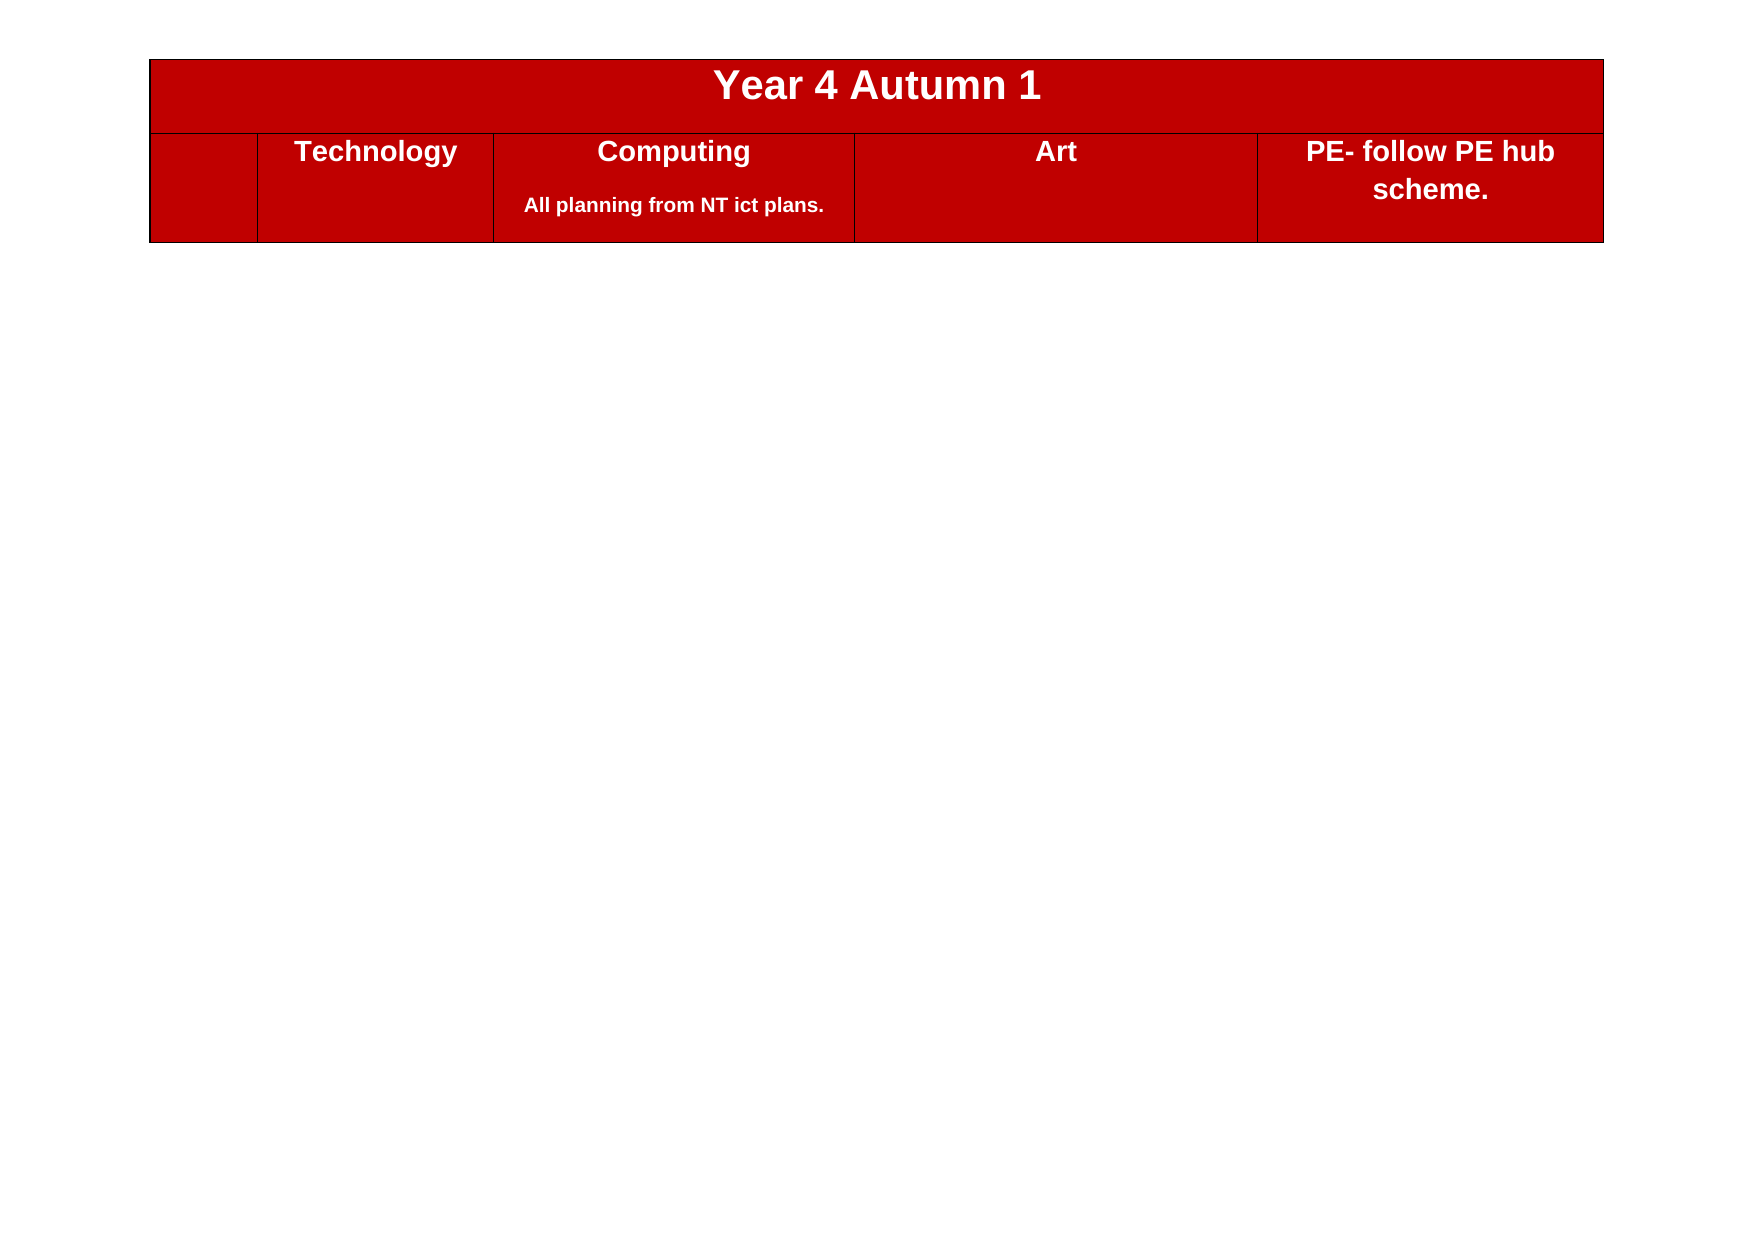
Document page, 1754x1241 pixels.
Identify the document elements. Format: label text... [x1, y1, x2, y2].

table_cell Art [855, 134, 1257, 242]
table_header Year 4 Autumn 1 [151, 60, 1603, 133]
table_cell Technology [258, 134, 493, 242]
table_cell [151, 134, 257, 242]
table_cell Computing All planning from NT ict plans. [494, 134, 854, 242]
table_cell PE- follow PE hub scheme. [1258, 134, 1603, 242]
